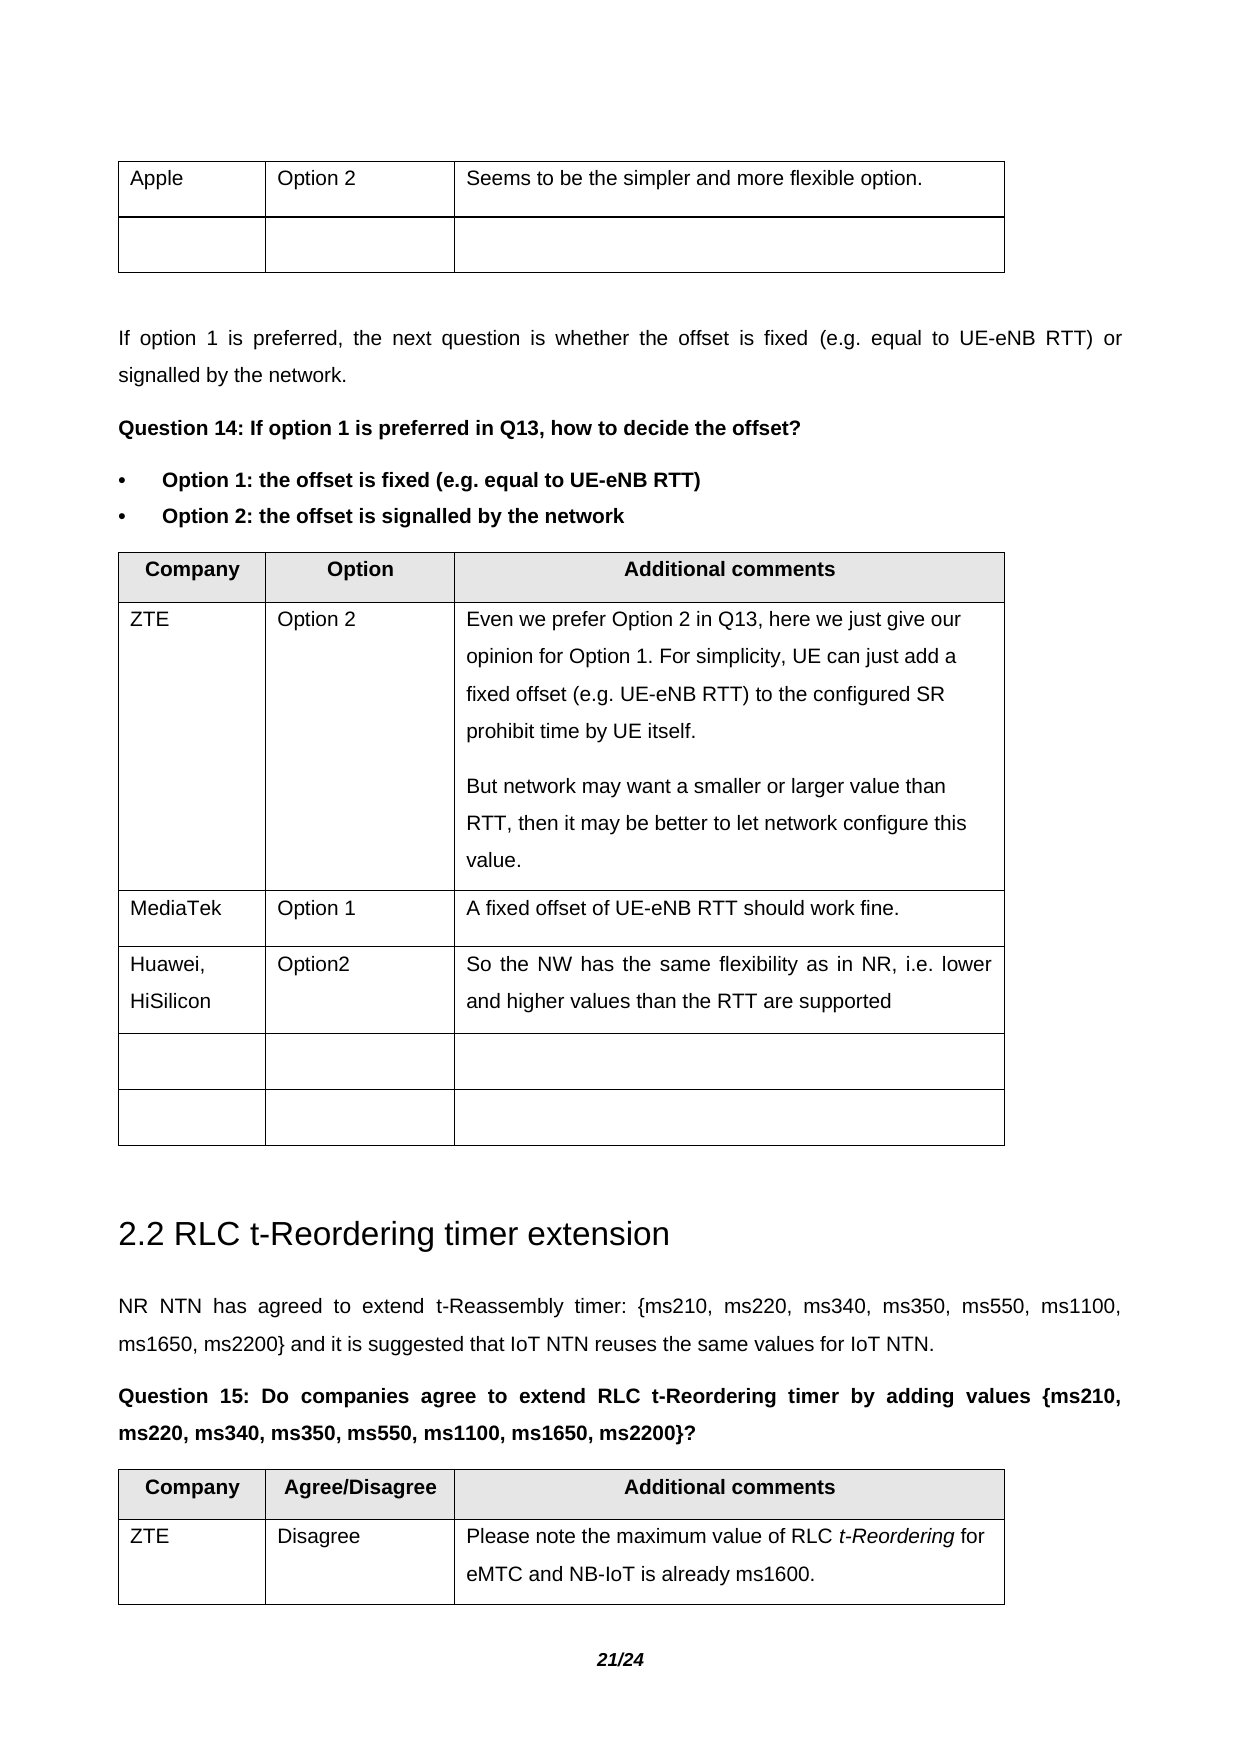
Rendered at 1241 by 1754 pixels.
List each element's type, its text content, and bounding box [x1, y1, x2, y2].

table_cell Option 2 [266, 603, 454, 890]
text If option 1 is preferred, the next question is whether the offset is fixed (e.g. equal to UE-eNB RTT) or signalled by the network. [118, 322, 1122, 392]
table_header Company [119, 553, 265, 602]
table_cell [455, 1090, 1004, 1145]
text Question 14: If option 1 is preferred in Q13, how to decide the offset? [118, 411, 1122, 444]
text NR NTN has agreed to extend t-Reassembly timer: {ms210, ms220, ms340, ms350, ms550, ms1100, ms1650, ms2200} and it is suggested that IoT NTN reuses the same values for IoT NTN. [118, 1290, 1122, 1360]
list Option 2: the offset is signalled by the network [118, 500, 1122, 532]
table_cell [266, 218, 454, 272]
table_cell Option 1 [266, 891, 454, 946]
table_cell ZTE [119, 1520, 265, 1603]
table_cell MediaTek [119, 891, 265, 946]
table_cell [266, 1090, 454, 1145]
table_cell Option 2 [266, 162, 454, 216]
table_cell [266, 1034, 454, 1089]
table_header Company [119, 1470, 265, 1519]
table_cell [455, 1520, 1004, 1603]
text Question 15: Do companies agree to extend RLC t-Reordering timer by adding values {ms210, ms220, ms340, ms350, ms550, ms1100, ms1650, ms2200}? [118, 1379, 1122, 1449]
table_cell [119, 218, 265, 272]
table_cell [455, 218, 1004, 272]
table_cell ZTE [119, 603, 265, 890]
table_cell [119, 1090, 265, 1145]
table_cell Seems to be the simpler and more flexible option. [455, 162, 1004, 216]
table_cell [455, 1034, 1004, 1089]
table_cell Option2 [266, 947, 454, 1033]
table_cell Disagree [266, 1520, 454, 1603]
table_cell Apple [119, 162, 265, 216]
table_header Option [266, 553, 454, 602]
table_header Agree/Disagree [266, 1470, 454, 1519]
list Option 1: the offset is fixed (e.g. equal to UE-eNB RTT) [118, 464, 1122, 496]
table_cell Huawei, HiSilicon [119, 947, 265, 1033]
subtitle 2.2 RLC t-Reordering timer extension [118, 1201, 1122, 1266]
table_header Additional comments [455, 553, 1004, 602]
table_cell Even we prefer Option 2 in Q13, here we just give our opinion for Option 1. For simplicity, UE can just add a fixed offset (e.g. UE-eNB RTT) to the configured SR prohibit time by UE itself. But network may want a smaller or larger value than RTT, then it may be better to let network configure this value. [455, 603, 1004, 890]
table_cell A fixed offset of UE-eNB RTT should work fine. [455, 891, 1004, 946]
table_cell So the NW has the same flexibility as in NR, i.e. lower and higher values than the RTT are supported [455, 947, 1004, 1033]
table_cell [119, 1034, 265, 1089]
table_header Additional comments [455, 1470, 1004, 1519]
